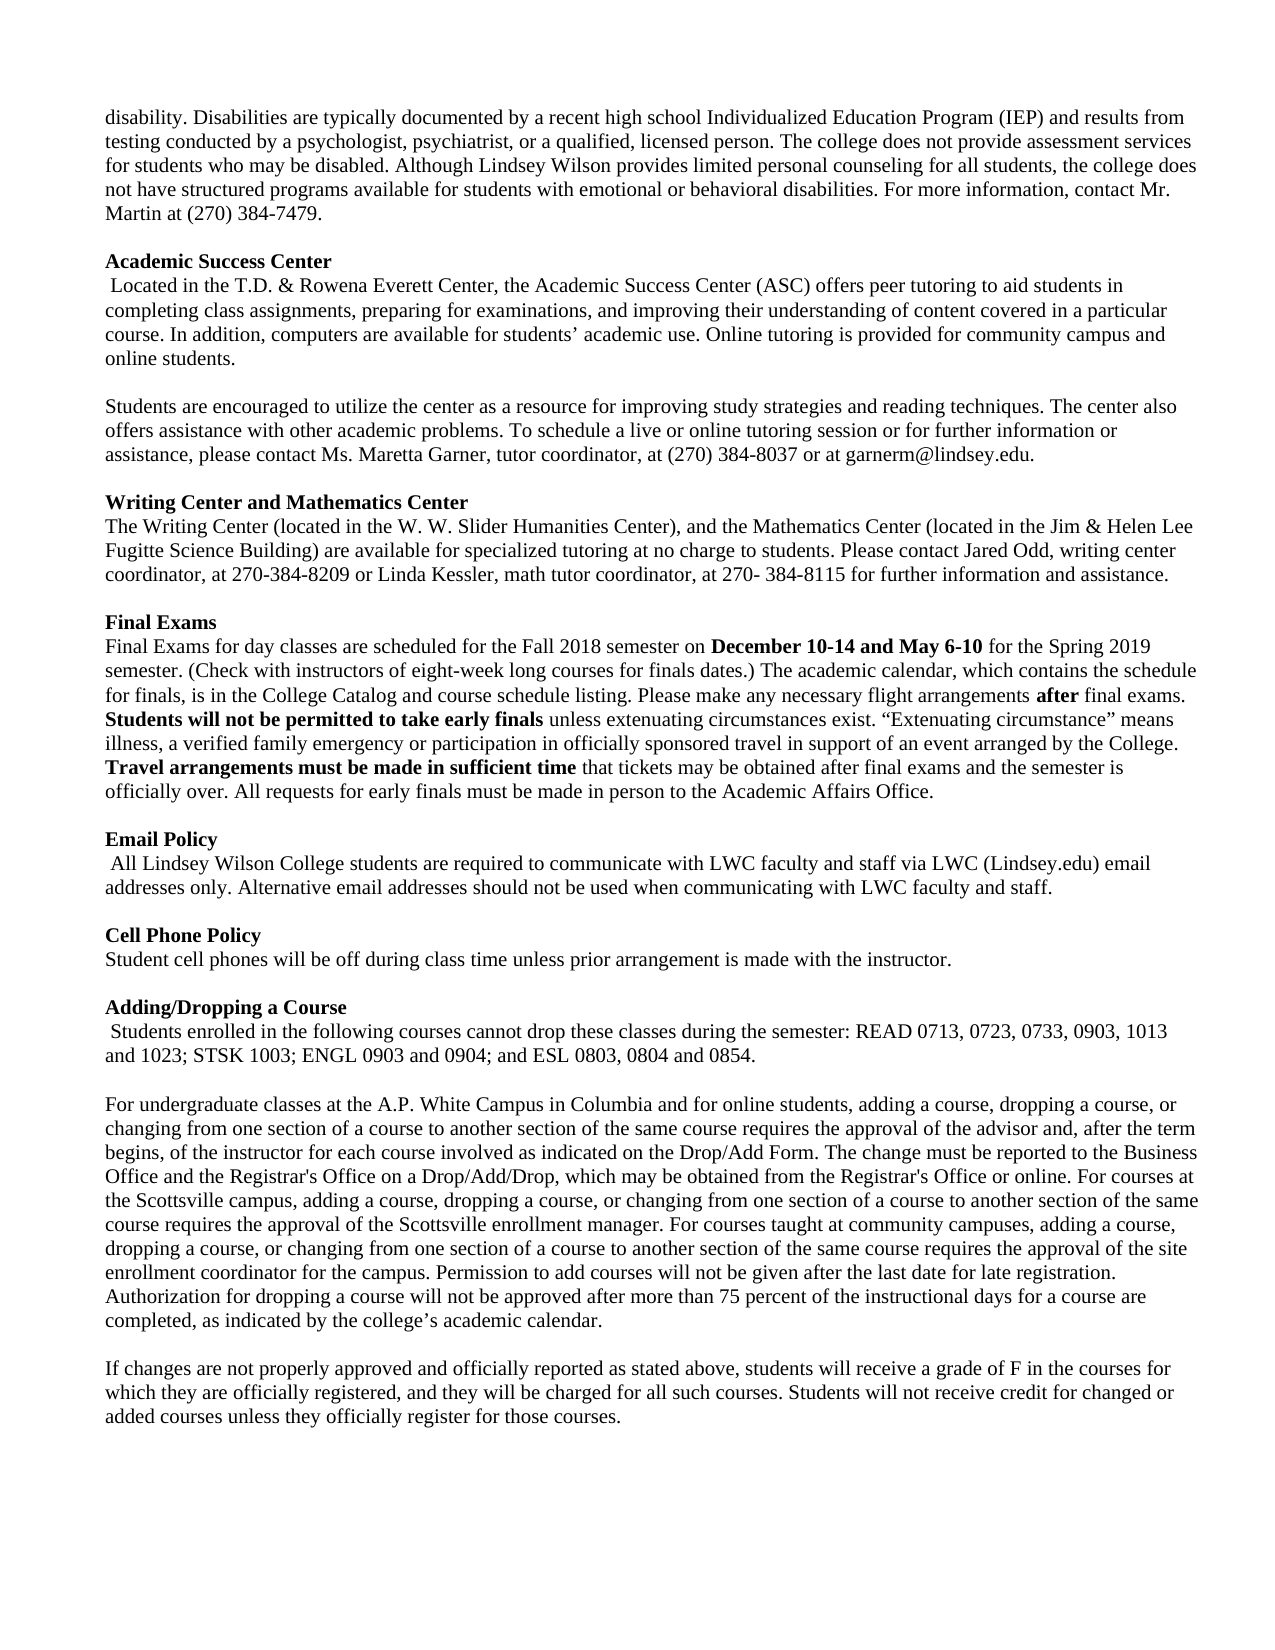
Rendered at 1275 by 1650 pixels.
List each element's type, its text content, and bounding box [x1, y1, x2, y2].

text If changes are not properly approved and officially reported as stated above, students will receive a grade of F in the courses for which they are officially registered, and they will be charged for all such courses. Students will not receive credit for changed or added courses unless they officially register for those courses. [105, 1356, 1200, 1428]
text Final Exams for day classes are scheduled for the Fall 2018 semester on December 10-14 and May 6-10 for the Spring 2019 semester. (Check with instructors of eight-week long courses for finals dates.) The academic calendar, which contains the schedule for finals, is in the College Catalog and course schedule listing. Please make any necessary flight arrangements after final exams. Students will not be permitted to take early finals unless extenuating circumstances exist. “Extenuating circumstance” means illness, a verified family emergency or participation in officially sponsored travel in support of an event arranged by the College. Travel arrangements must be made in sufficient time that tickets may be obtained after final exams and the semester is officially over. All requests for early finals must be made in person to the Academic Affairs Office. [105, 634, 1200, 803]
text Adding/Dropping a Course [105, 995, 1200, 1019]
text Located in the T.D. & Rowena Everett Center, the Academic Success Center (ASC) offers peer tutoring to aid students in completing class assignments, preparing for examinations, and improving their understanding of content covered in a particular course. In addition, computers are available for students’ academic use. Online tutoring is provided for community campus and online students. [105, 273, 1200, 370]
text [105, 105, 1200, 225]
text Writing Center and Mathematics Center [105, 490, 1200, 514]
text The Writing Center (located in the W. W. Slider Humanities Center), and the Mathematics Center (located in the Jim & Helen Lee Fugitte Science Building) are available for specialized tutoring at no charge to students. Please contact Jared Odd, writing center coordinator, at 270-384-8209 or Linda Kessler, math tutor coordinator, at 270- 384-8115 for further information and assistance. [105, 514, 1200, 586]
text For undergraduate classes at the A.P. White Campus in Columbia and for online students, adding a course, dropping a course, or changing from one section of a course to another section of the same course requires the approval of the advisor and, after the term begins, of the instructor for each course involved as indicated on the Drop/Add Form. The change must be reported to the Business Office and the Registrar's Office on a Drop/Add/Drop, which may be obtained from the Registrar's Office or online. For courses at the Scottsville campus, adding a course, dropping a course, or changing from one section of a course to another section of the same course requires the approval of the Scottsville enrollment manager. For courses taught at community campuses, adding a course, dropping a course, or changing from one section of a course to another section of the same course requires the approval of the site enrollment coordinator for the campus. Permission to add courses will not be given after the last date for late registration. Authorization for dropping a course will not be approved after more than 75 percent of the instructional days for a course are completed, as indicated by the college’s academic calendar. [105, 1092, 1200, 1332]
text Students enrolled in the following courses cannot drop these classes during the semester: READ 0713, 0723, 0733, 0903, 1013 and 1023; STSK 1003; ENGL 0903 and 0904; and ESL 0803, 0804 and 0854. [105, 1019, 1200, 1067]
text Student cell phones will be off during class time unless prior arrangement is made with the instructor. [105, 947, 1200, 971]
text Final Exams [105, 610, 1200, 634]
text Academic Success Center [105, 249, 1200, 273]
text Email Policy [105, 827, 1200, 851]
text Cell Phone Policy [105, 923, 1200, 947]
text All Lindsey Wilson College students are required to communicate with LWC faculty and staff via LWC (Lindsey.edu) email addresses only. Alternative email addresses should not be used when communicating with LWC faculty and staff. [105, 851, 1200, 899]
text Students are encouraged to utilize the center as a resource for improving study strategies and reading techniques. The center also offers assistance with other academic problems. To schedule a live or online tutoring session or for further information or assistance, please contact Ms. Maretta Garner, tutor coordinator, at (270) 384-8037 or at garnerm@lindsey.edu. [105, 394, 1200, 466]
